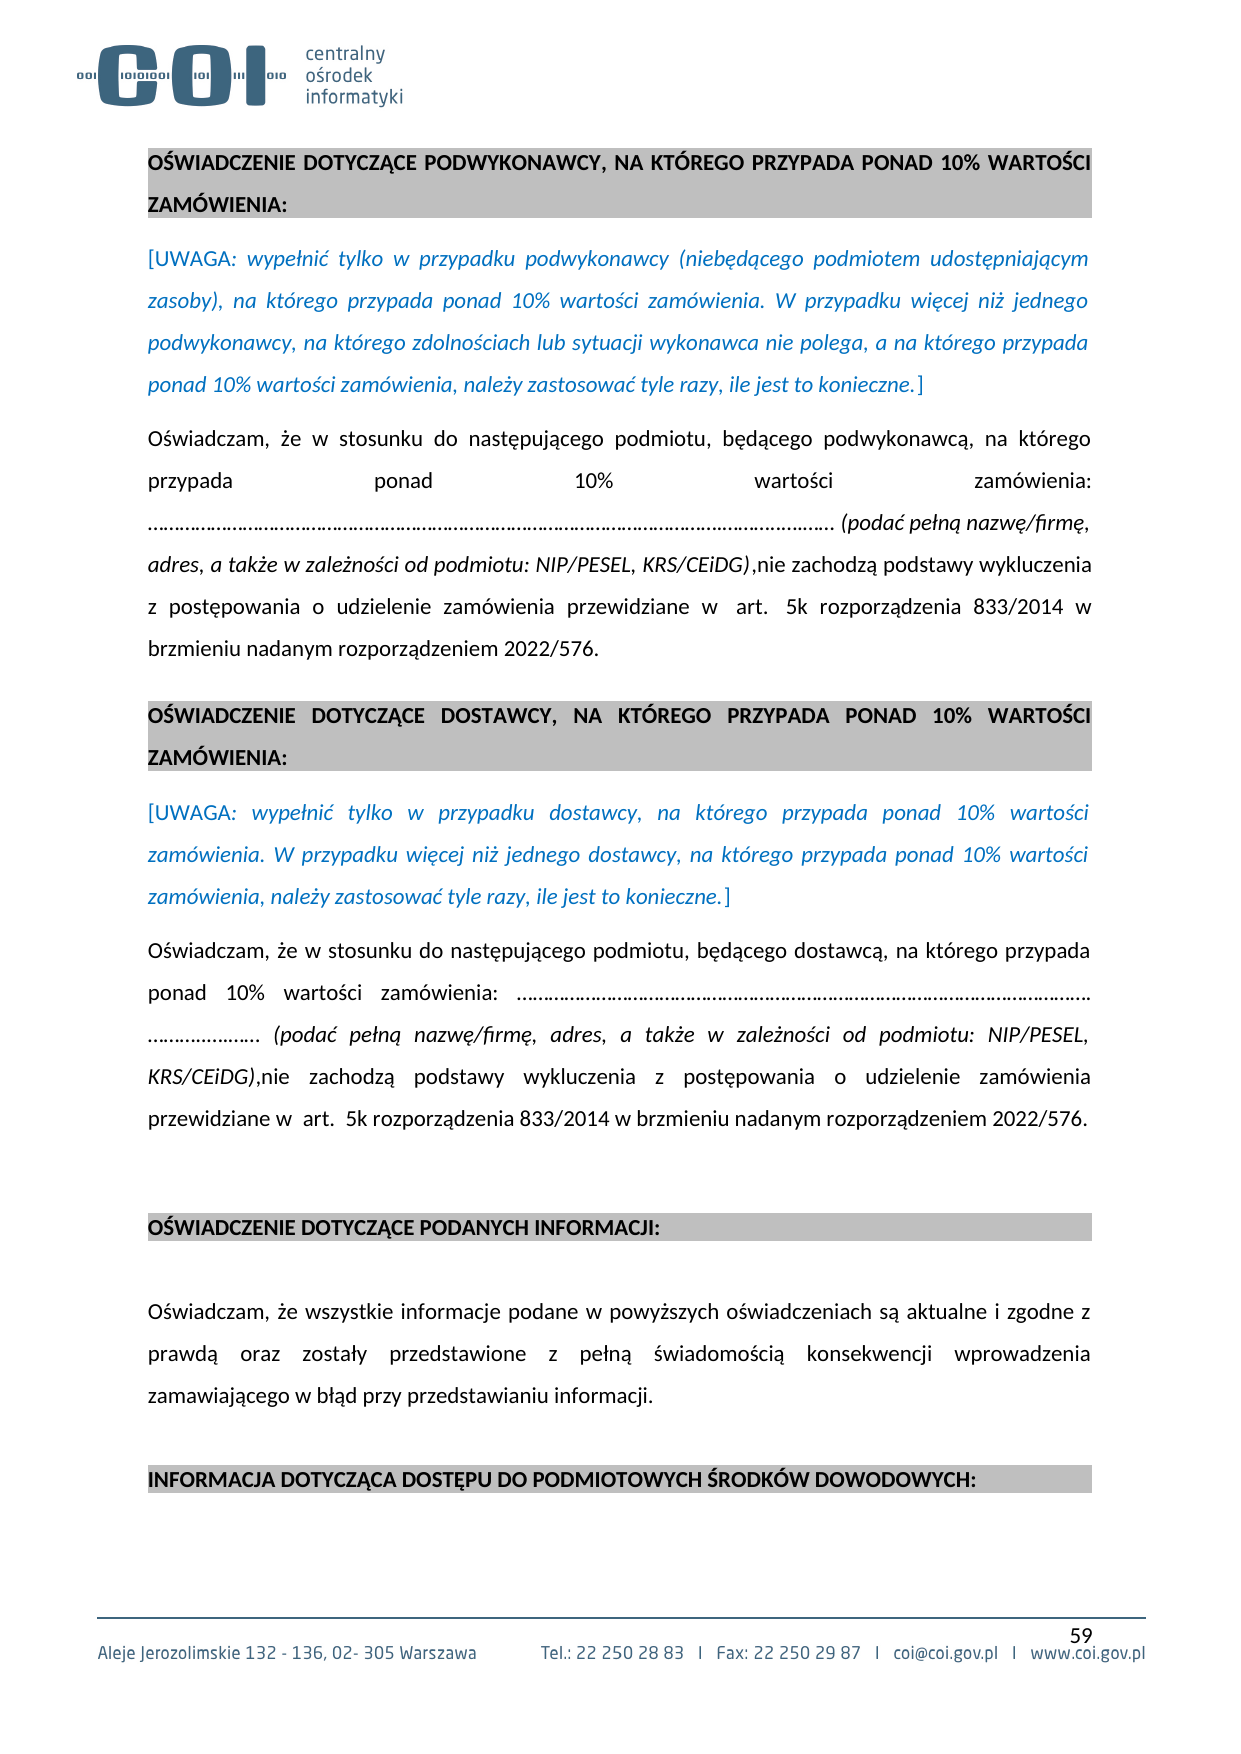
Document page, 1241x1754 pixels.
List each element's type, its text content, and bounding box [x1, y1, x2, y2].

text Oświadczam, że w stosunku do następującego podmiotu, będącego dostawcą, na którego przypada ponad 10% wartości zamówienia: ……………………………………………………………………………………………….………..….…… (podać pełną nazwę/firmę, adres, a także w zależności od podmiotu: NIP/PESEL, KRS/CEiDG),nie zachodzą podstawy wykluczenia z postępowania o udzielenie zamówienia przewidziane w art. 5k rozporządzenia 833/2014 w brzmieniu nadanym rozporządzeniem 2022/576. [148, 936, 1092, 1132]
text OŚWIADCZENIE DOTYCZĄCE PODANYCH INFORMACJI: [148, 1213, 1092, 1241]
text [UWAGA: wypełnić tylko w przypadku podwykonawcy (niebędącego podmiotem udostępniającym zasoby), na którego przypada ponad 10% wartości zamówienia. W przypadku więcej niż jednego podwykonawcy, na którego zdolnościach lub sytuacji wykonawca nie polega, a na którego przypada ponad 10% wartości zamówienia, należy zastosować tyle razy, ile jest to konieczne.] [148, 244, 1092, 398]
text [UWAGA: wypełnić tylko w przypadku dostawcy, na którego przypada ponad 10% wartości zamówienia. W przypadku więcej niż jednego dostawcy, na którego przypada ponad 10% wartości zamówienia, należy zastosować tyle razy, ile jest to konieczne.] [148, 798, 1092, 910]
text OŚWIADCZENIE DOTYCZĄCE PODWYKONAWCY, NA KTÓREGO PRZYPADA PONAD 10% WARTOŚCI ZAMÓWIENIA: [148, 148, 1092, 218]
picture [0, 0, 1241, 1754]
text Oświadczam, że wszystkie informacje podane w powyższych oświadczeniach są aktualne i zgodne z prawdą oraz zostały przedstawione z pełną świadomością konsekwencji wprowadzenia zamawiającego w błąd przy przedstawianiu informacji. [148, 1297, 1092, 1409]
text Oświadczam, że w stosunku do następującego podmiotu, będącego podwykonawcą, na którego przypada ponad 10% wartości zamówienia: ……………………………………………………………………………………………….………..….…… (podać pełną nazwę/firmę, adres, a także w zależności od podmiotu: NIP/PESEL, KRS/CEiDG),nie zachodzą podstawy wykluczenia z postępowania o udzielenie zamówienia przewidziane w art. 5k rozporządzenia 833/2014 w brzmieniu nadanym rozporządzeniem 2022/576. [148, 424, 1092, 662]
text OŚWIADCZENIE DOTYCZĄCE DOSTAWCY, NA KTÓREGO PRZYPADA PONAD 10% WARTOŚCI ZAMÓWIENIA: [148, 701, 1092, 771]
text INFORMACJA DOTYCZĄCA DOSTĘPU DO PODMIOTOWYCH ŚRODKÓW DOWODOWYCH: [148, 1465, 1092, 1493]
